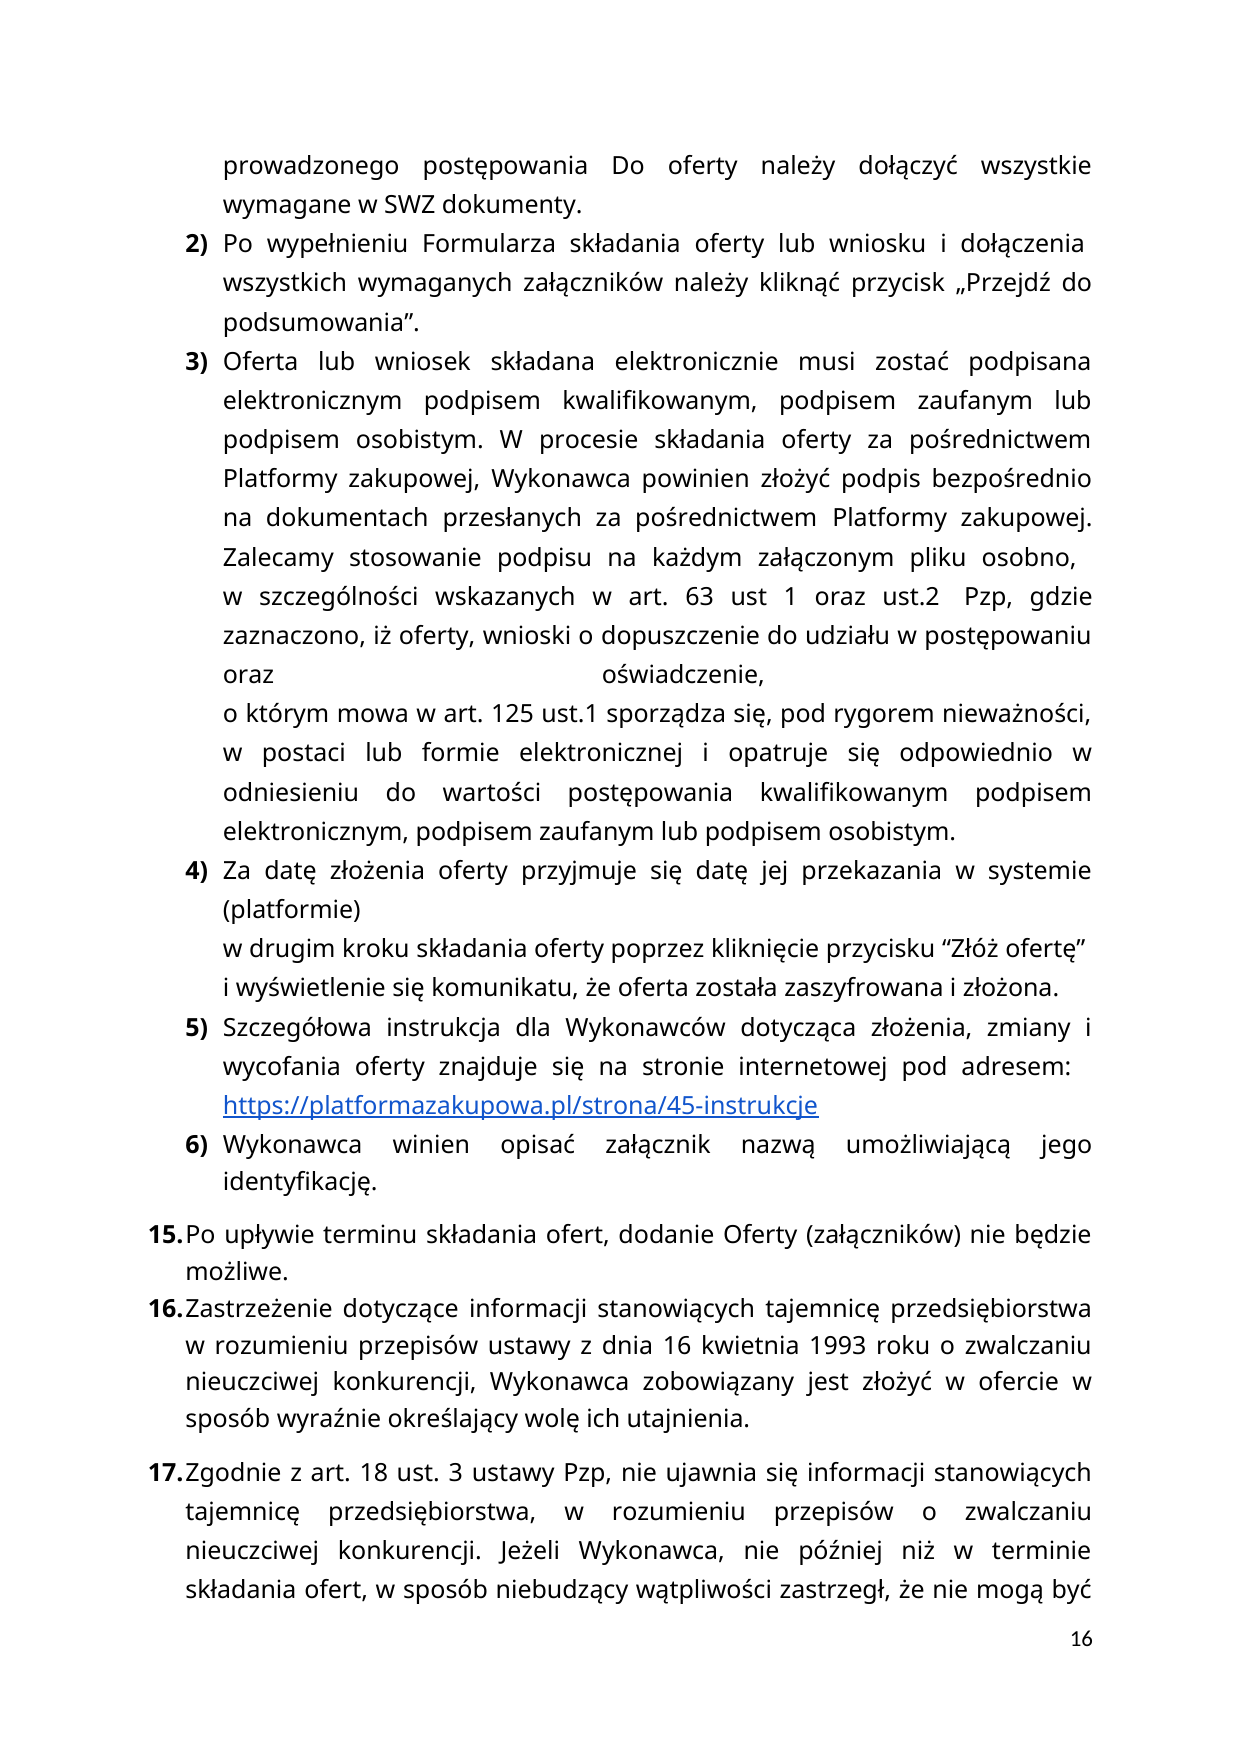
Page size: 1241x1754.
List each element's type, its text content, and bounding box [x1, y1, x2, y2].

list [185, 148, 1093, 221]
list Po wypełnieniu Formularza składania oferty lub wniosku i dołączenia wszystkich wymaganych załączników należy kliknąć przycisk „Przejdź do podsumowania”. [185, 226, 1093, 338]
list Po upływie terminu składania ofert, dodanie Oferty (załączników) nie będzie możliwe. [148, 1217, 1093, 1288]
list Za datę złożenia oferty przyjmuje się datę jej przekazania w systemie (platformie) w drugim kroku składania oferty poprzez kliknięcie przycisku “Złóż ofertę” i wyświetlenie się komunikatu, że oferta została zaszyfrowana i złożona. [185, 853, 1093, 1004]
list Szczegółowa instrukcja dla Wykonawców dotycząca złożenia, zmiany i wycofania oferty znajduje się na stronie internetowej pod adresem: https://platformazakupowa.pl/strona/45-instrukcje [185, 1009, 1093, 1122]
list Wykonawca winien opisać załącznik nazwą umożliwiającą jego identyfikację. [185, 1127, 1093, 1198]
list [148, 1454, 1093, 1606]
list Zastrzeżenie dotyczące informacji stanowiących tajemnicę przedsiębiorstwa w rozumieniu przepisów ustawy z dnia 16 kwietnia 1993 roku o zwalczaniu nieuczciwej konkurencji, Wykonawca zobowiązany jest złożyć w ofercie w sposób wyraźnie określający wolę ich utajnienia. [148, 1291, 1093, 1435]
list Oferta lub wniosek składana elektronicznie musi zostać podpisana elektronicznym podpisem kwalifikowanym, podpisem zaufanym lub podpisem osobistym. W procesie składania oferty za pośrednictwem Platformy zakupowej, Wykonawca powinien złożyć podpis bezpośrednio na dokumentach przesłanych za pośrednictwem Platformy zakupowej. Zalecamy stosowanie podpisu na każdym załączonym pliku osobno, w szczególności wskazanych w art. 63 ust 1 oraz ust.2 Pzp, gdzie zaznaczono, iż oferty, wnioski o dopuszczenie do udziału w postępowaniu oraz oświadczenie, o którym mowa w art. 125 ust.1 sporządza się, pod rygorem nieważności, w postaci lub formie elektronicznej i opatruje się odpowiednio w odniesieniu do wartości postępowania kwalifikowanym podpisem elektronicznym, podpisem zaufanym lub podpisem osobistym. [185, 343, 1093, 847]
